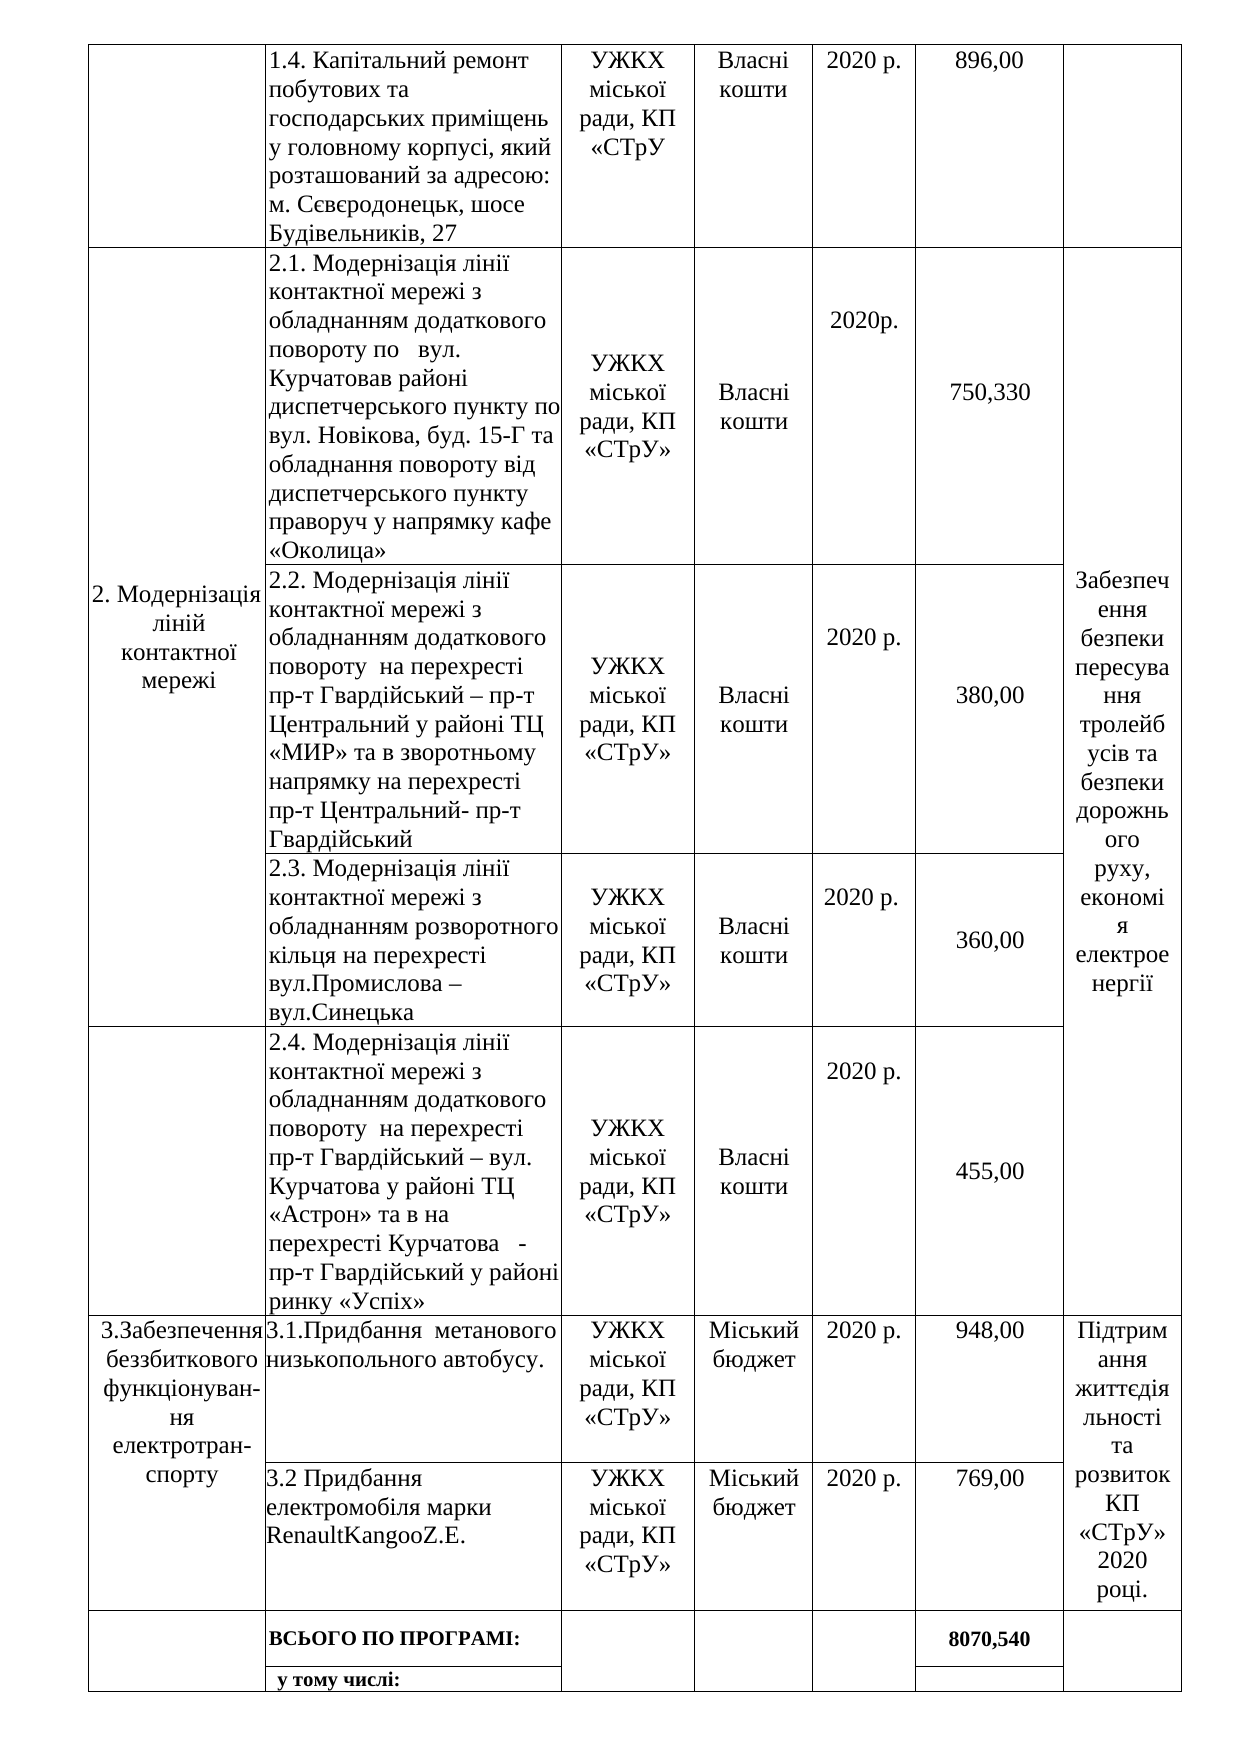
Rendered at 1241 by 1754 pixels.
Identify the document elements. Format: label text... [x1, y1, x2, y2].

table_cell УЖКХ міської ради, КП «СТрУ» [562, 565, 694, 852]
table_cell 360,00 [916, 854, 1063, 1026]
table_cell [89, 1027, 265, 1314]
table_cell 2.4. Модернізація лінії контактної мережі з обладнанням додаткового повороту на перехресті пр-т Гвардійський – вул. Курчатова у районі ТЦ «Астрон» та в на перехресті Курчатова - пр-т Гвардійський у районі ринку «Успіх» [266, 1027, 561, 1314]
table_cell УЖКХ міської ради, КП «СТрУ» [562, 854, 694, 1026]
table_cell 2.1. Модернізація лінії контактної мережі з обладнанням додаткового повороту по вул. Курчатовав районі диспетчерського пункту по вул. Новікова, буд. 15-Г та обладнання повороту від диспетчерського пункту праворуч у напрямку кафе «Околица» [266, 248, 561, 564]
table_cell 2020 р. [813, 1027, 915, 1314]
table_cell УЖКХ міської ради, КП «СТрУ [562, 45, 694, 247]
table_cell [1064, 1611, 1181, 1691]
table_cell Міський бюджет [695, 1463, 812, 1609]
table_cell 3.1.Придбання метанового низькопольного автобусу. [266, 1316, 561, 1462]
table_cell Власні кошти [695, 854, 812, 1026]
table_cell УЖКХ міської ради, КП «СТрУ» [562, 1027, 694, 1314]
table_cell 380,00 [916, 565, 1063, 852]
table_cell 3.Забезпечення беззбиткового функціонуван-ня електротран- спорту [89, 1316, 265, 1609]
table_cell [562, 1611, 694, 1691]
table_cell 1.4. Капітальний ремонт побутових та господарських приміщень у головному корпусі, який розташований за адресою: м. Сєвєродонецьк, шосе Будівельників, 27 [266, 45, 561, 247]
table_cell УЖКХ міської ради, КП «СТрУ» [562, 248, 694, 564]
table_cell [1064, 45, 1181, 247]
table_cell Підтримання життєдіяльності та розвиток КП «СТрУ» 2020 році. [1064, 1316, 1181, 1609]
table_cell 2.3. Модернізація лінії контактної мережі з обладнанням розворотного кільця на перехресті вул.Промислова – вул.Синецька [266, 854, 561, 1026]
table_cell Власні кошти [695, 1027, 812, 1314]
table_cell 2020 р. [813, 854, 915, 1026]
table_cell 2020 р. [813, 565, 915, 852]
table_cell 2.2. Модернізація лінії контактної мережі з обладнанням додаткового повороту на перехресті пр-т Гвардійський – пр-т Центральний у районі ТЦ «МИР» та в зворотньому напрямку на перехресті пр-т Центральний- пр-т Гвардійський [266, 565, 561, 852]
table_cell 2020 р. [813, 1463, 915, 1609]
table_cell у тому числі: [266, 1667, 561, 1691]
table_cell Власні кошти [695, 565, 812, 852]
table_cell [813, 1611, 915, 1691]
table_cell [916, 1667, 1063, 1691]
table_cell 750,330 [916, 248, 1063, 564]
table_cell Міський бюджет [695, 1316, 812, 1462]
table_cell 2020 р. [813, 1316, 915, 1462]
table_cell 769,00 [916, 1463, 1063, 1609]
table_cell 2020 р. [813, 45, 915, 247]
table_cell Власні кошти [695, 45, 812, 247]
table_cell 8070,540 [916, 1611, 1063, 1666]
table_cell 455,00 [916, 1027, 1063, 1314]
table_cell [695, 1611, 812, 1691]
table_cell 948,00 [916, 1316, 1063, 1462]
table_cell УЖКХ міської ради, КП «СТрУ» [562, 1316, 694, 1462]
table_cell 896,00 [916, 45, 1063, 247]
table_cell 3.2 Придбання електромобіля марки RenaultKangooZ.E. [266, 1463, 561, 1609]
table_cell Власні кошти [695, 248, 812, 564]
table_cell Забезпечення безпеки пересування тролейбусів та безпеки дорожнього руху, економія електроенергії [1064, 248, 1181, 1314]
table_cell [89, 1611, 265, 1691]
table_cell 2. Модернізація ліній контактної мережі [89, 248, 265, 1026]
table_cell 2020р. [813, 248, 915, 564]
table_cell УЖКХ міської ради, КП «СТрУ» [562, 1463, 694, 1609]
table_cell ВСЬОГО ПО ПРОГРАМІ: [266, 1611, 561, 1666]
